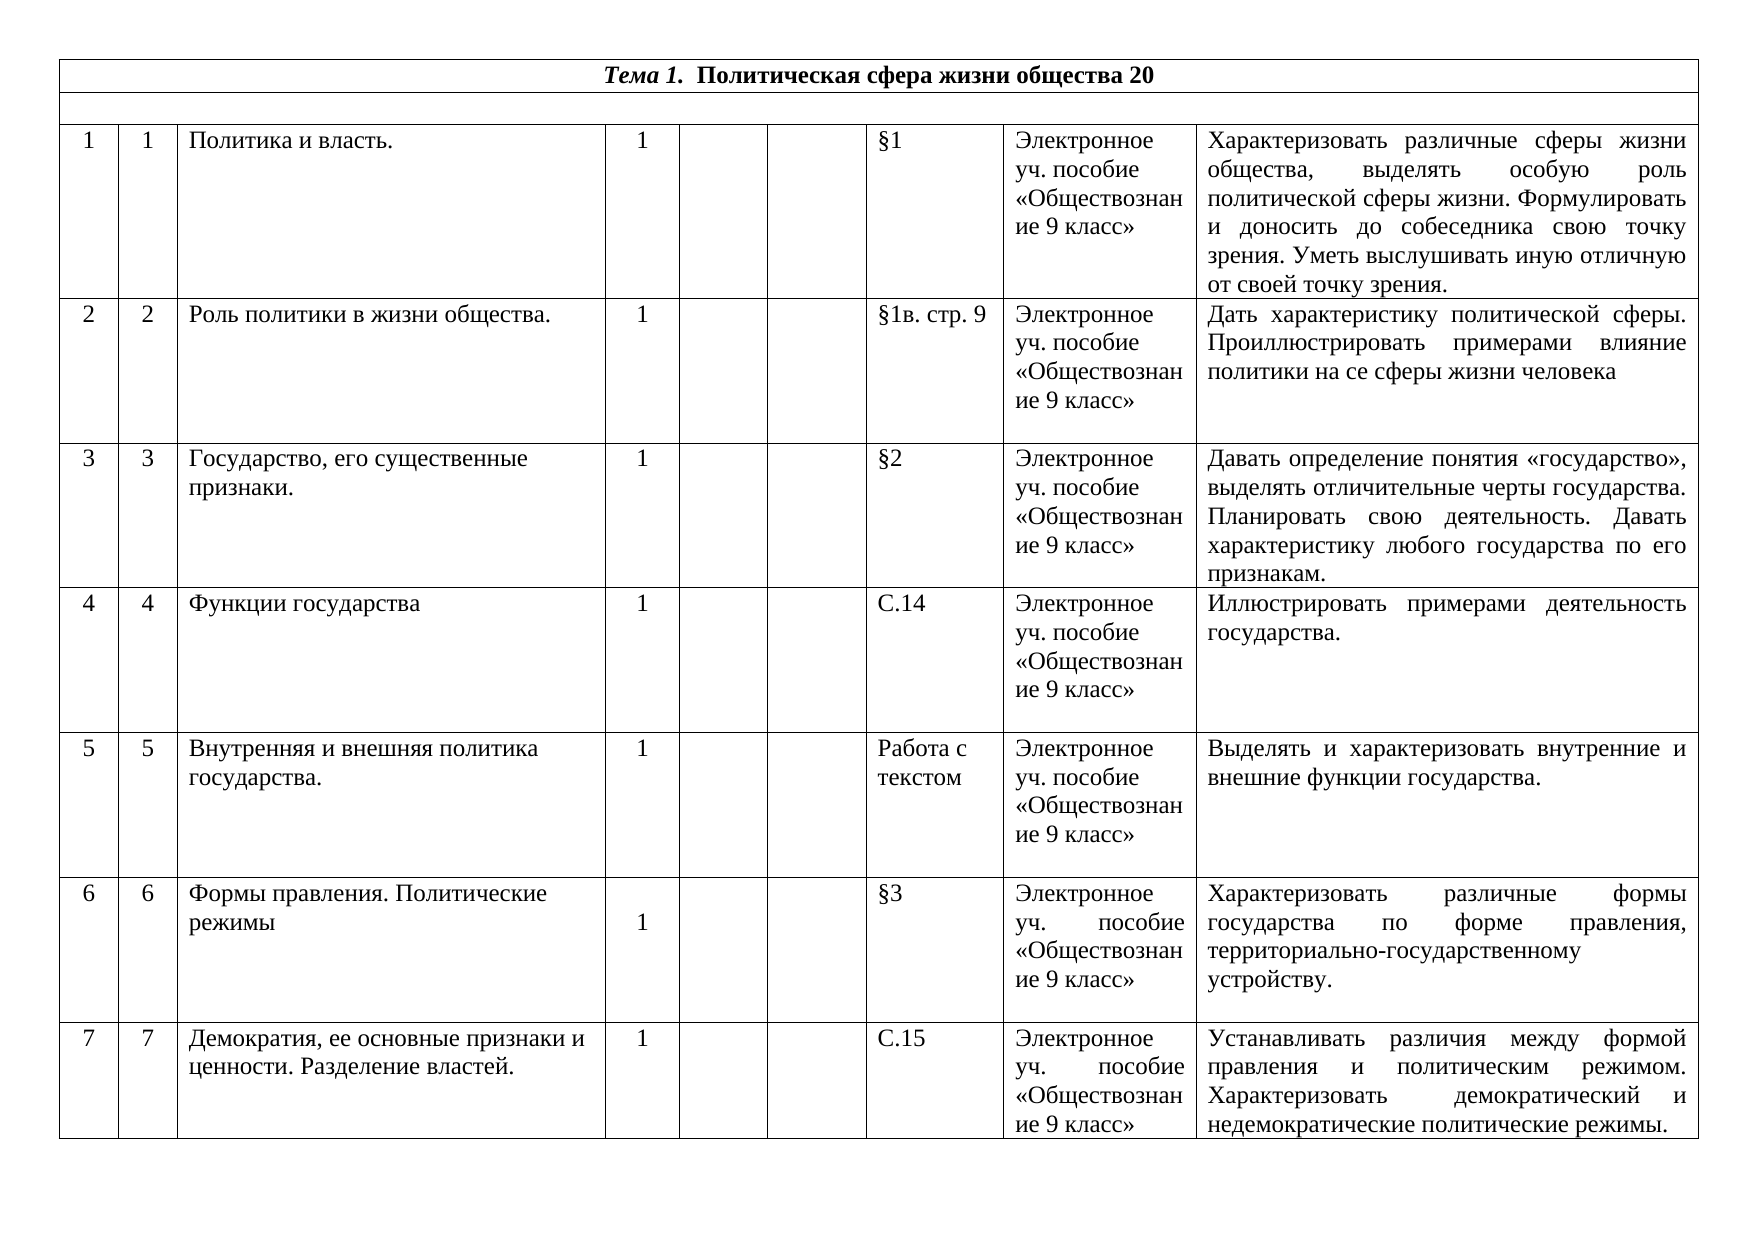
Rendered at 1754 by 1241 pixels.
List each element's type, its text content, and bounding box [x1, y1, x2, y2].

table_cell §2 [867, 444, 1003, 587]
table_cell Внутренняя и внешняя политика государства. [178, 733, 605, 877]
table_cell Работа с текстом [867, 733, 1003, 877]
table_cell 6 [119, 878, 177, 1022]
table_cell 4 [60, 588, 118, 732]
table_cell Электронное уч. пособие «Обществознание 9 класс» [1004, 878, 1196, 1022]
table_cell [768, 878, 866, 1022]
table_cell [178, 1023, 605, 1138]
table_cell 5 [60, 733, 118, 877]
table_cell С.14 [867, 588, 1003, 732]
table_cell 1 [606, 444, 679, 587]
table_cell [680, 1023, 767, 1138]
table_cell Выделять и характеризовать внутренние и внешние функции государства. [1197, 733, 1698, 877]
table_cell [768, 588, 866, 732]
table_cell 1 [60, 125, 118, 298]
table_cell Характеризовать различные формы государства по форме правления, территориально-государственному устройству. [1197, 878, 1698, 1022]
table_cell [680, 299, 767, 442]
table_cell 1 [119, 125, 177, 298]
table_cell 3 [60, 444, 118, 587]
table_cell Электронное уч. пособие «Обществознание 9 класс» [1004, 588, 1196, 732]
table_cell 7 [119, 1023, 177, 1138]
table_cell §1в. стр. 9 [867, 299, 1003, 442]
table_cell [680, 733, 767, 877]
table_cell 3 [119, 444, 177, 587]
table_cell 6 [60, 878, 118, 1022]
table_cell [60, 93, 1698, 124]
table_cell [680, 444, 767, 587]
table_cell [680, 878, 767, 1022]
table_cell 1 [606, 299, 679, 442]
table_cell Характеризовать различные сферы жизни общества, выделять особую роль политической сферы жизни. Формулировать и доносить до собеседника свою точку зрения. Уметь выслушивать иную отличную от своей точку зрения. [1197, 125, 1698, 298]
table_cell 1 [606, 878, 679, 1022]
table_cell Электронное уч. пособие «Обществознание 9 класс» [1004, 125, 1196, 298]
table_cell §3 [867, 878, 1003, 1022]
table_cell [768, 444, 866, 587]
table_cell Дать характеристику политической сферы. Проиллюстрировать примерами влияние политики на се сферы жизни человека [1197, 299, 1698, 442]
table_cell Государство, его существенные признаки. [178, 444, 605, 587]
table_cell 4 [119, 588, 177, 732]
table_cell Тема 1. Политическая сфера жизни общества 20 [60, 60, 1698, 92]
table_cell [768, 299, 866, 442]
table_cell 5 [119, 733, 177, 877]
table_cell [1197, 1023, 1698, 1138]
table_cell [680, 125, 767, 298]
table_cell 1 [606, 125, 679, 298]
table_cell Функции государства [178, 588, 605, 732]
table_cell [768, 733, 866, 877]
table_cell Электронное уч. пособие «Обществознание 9 класс» [1004, 444, 1196, 587]
table_cell Иллюстрировать примерами деятельность государства. [1197, 588, 1698, 732]
table_cell 2 [119, 299, 177, 442]
table_cell Формы правления. Политические режимы [178, 878, 605, 1022]
table_cell 1 [606, 588, 679, 732]
table_cell Политика и власть. [178, 125, 605, 298]
table_cell 1 [606, 1023, 679, 1138]
table_cell С.15 [867, 1023, 1003, 1138]
table_cell Электронное уч. пособие «Обществознание 9 класс» [1004, 299, 1196, 442]
table_cell Давать определение понятия «государство», выделять отличительные черты государства. Планировать свою деятельность. Давать характеристику любого государства по его признакам. [1197, 444, 1698, 587]
table_cell [768, 125, 866, 298]
table_cell [680, 588, 767, 732]
table_cell 2 [60, 299, 118, 442]
table_cell Роль политики в жизни общества. [178, 299, 605, 442]
table_cell 1 [606, 733, 679, 877]
table_cell [768, 1023, 866, 1138]
table_cell §1 [867, 125, 1003, 298]
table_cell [1004, 1023, 1196, 1138]
table_cell Электронное уч. пособие «Обществознание 9 класс» [1004, 733, 1196, 877]
table_cell 7 [60, 1023, 118, 1138]
